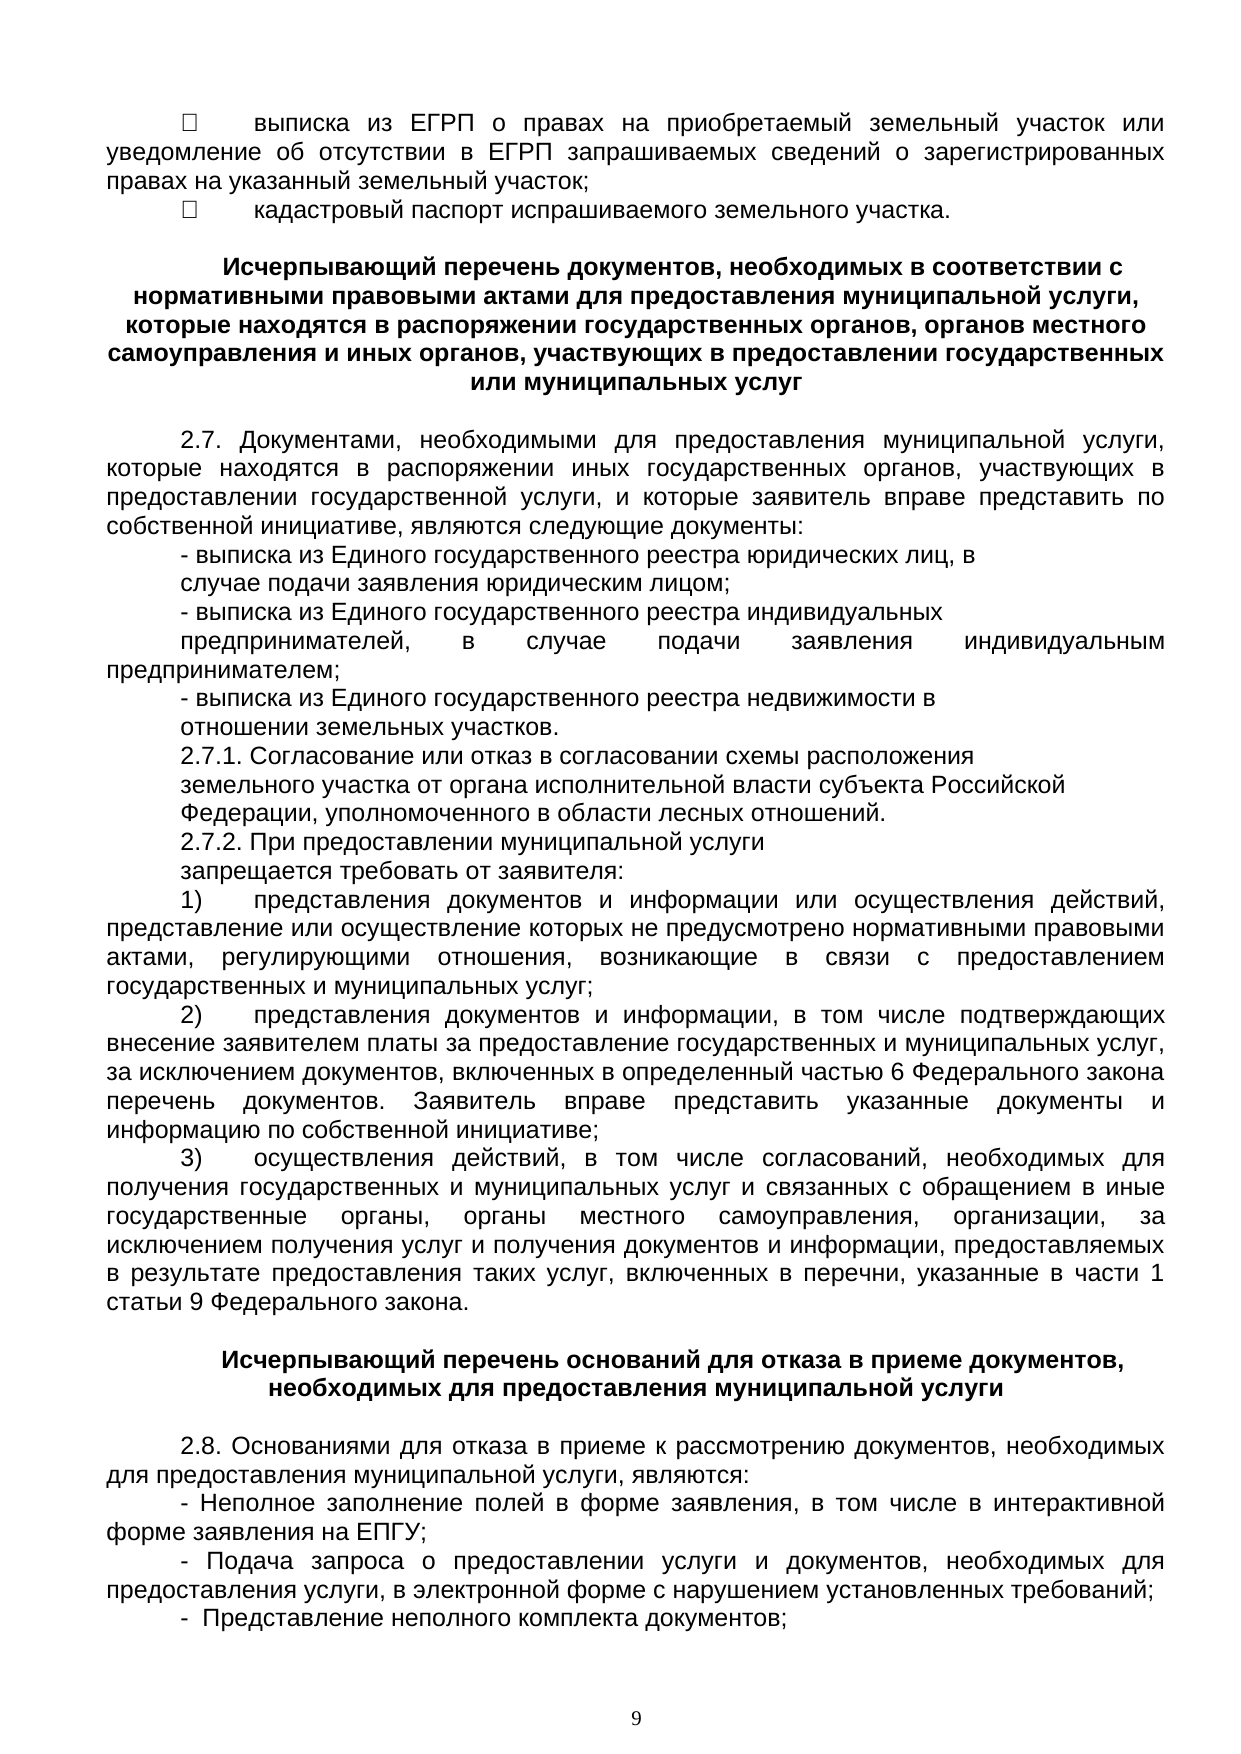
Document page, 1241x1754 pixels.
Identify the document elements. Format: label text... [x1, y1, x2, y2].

text случае подачи заявления юридическим лицом; [106, 568, 1166, 597]
text - выписка из Единого государственного реестра юридических лиц, в [106, 539, 1166, 568]
text - Представление неполного комплекта документов; [106, 1603, 1166, 1632]
text - Подача запроса о предоставлении услуги и документов, необходимых для предоставления услуги, в электронной форме с нарушением установленных требований; [106, 1546, 1166, 1603]
text отношении земельных участков. [106, 712, 1166, 741]
text предпринимателей, в случае подачи заявления индивидуальным предпринимателем; [106, 626, 1166, 683]
text 2.7.1. Согласование или отказ в согласовании схемы расположения [106, 741, 1166, 769]
text 1) представления документов и информации или осуществления действий, представление или осуществление которых не предусмотрено нормативными правовыми актами, регулирующими отношения, возникающие в связи с предоставлением государственных и муниципальных услуг; [106, 884, 1166, 999]
text Федерации, уполномоченного в области лесных отношений. [106, 798, 1166, 827]
text запрещается требовать от заявителя: [106, 856, 1166, 884]
text земельного участка от органа исполнительной власти субъекта Российской [106, 769, 1166, 798]
text 2) представления документов и информации, в том числе подтверждающих внесение заявителем платы за предоставление государственных и муниципальных услуг, за исключением документов, включенных в определенный частью 6 Федерального закона перечень документов. Заявитель вправе представить указанные документы и информацию по собственной инициативе; [106, 999, 1166, 1143]
text Исчерпывающий перечень документов, необходимых в соответствии с нормативными правовыми актами для предоставления муниципальной услуги, которые находятся в распоряжении государственных органов, органов местного самоуправления и иных органов, участвующих в предоставлении государственных или муниципальных услуг [106, 252, 1166, 396]
text - Неполное заполнение полей в форме заявления, в том числе в интерактивной форме заявления на ЕПГУ; [106, 1488, 1166, 1546]
text - выписка из Единого государственного реестра недвижимости в [106, 683, 1166, 712]
text  кадастровый паспорт испрашиваемого земельного участка. [106, 194, 1166, 223]
text - выписка из Единого государственного реестра индивидуальных [106, 597, 1166, 626]
text 2.7. Документами, необходимыми для предоставления муниципальной услуги, которые находятся в распоряжении иных государственных органов, участвующих в предоставлении государственной услуги, и которые заявитель вправе представить по собственной инициативе, являются следующие документы: [106, 424, 1166, 539]
text 2.8. Основаниями для отказа в приеме к рассмотрению документов, необходимых для предоставления муниципальной услуги, являются: [106, 1431, 1166, 1488]
text  выписка из ЕГРП о правах на приобретаемый земельный участок или уведомление об отсутствии в ЕГРП запрашиваемых сведений о зарегистрированных правах на указанный земельный участок; [106, 108, 1166, 194]
text 2.7.2. При предоставлении муниципальной услуги [106, 827, 1166, 856]
text Исчерпывающий перечень оснований для отказа в приеме документов, необходимых для предоставления муниципальной услуги [106, 1344, 1166, 1402]
text 3) осуществления действий, в том числе согласований, необходимых для получения государственных и муниципальных услуг и связанных с обращением в иные государственные органы, органы местного самоуправления, организации, за исключением получения услуг и получения документов и информации, предоставляемых в результате предоставления таких услуг, включенных в перечни, указанные в части 1 статьи 9 Федерального закона. [106, 1143, 1166, 1316]
